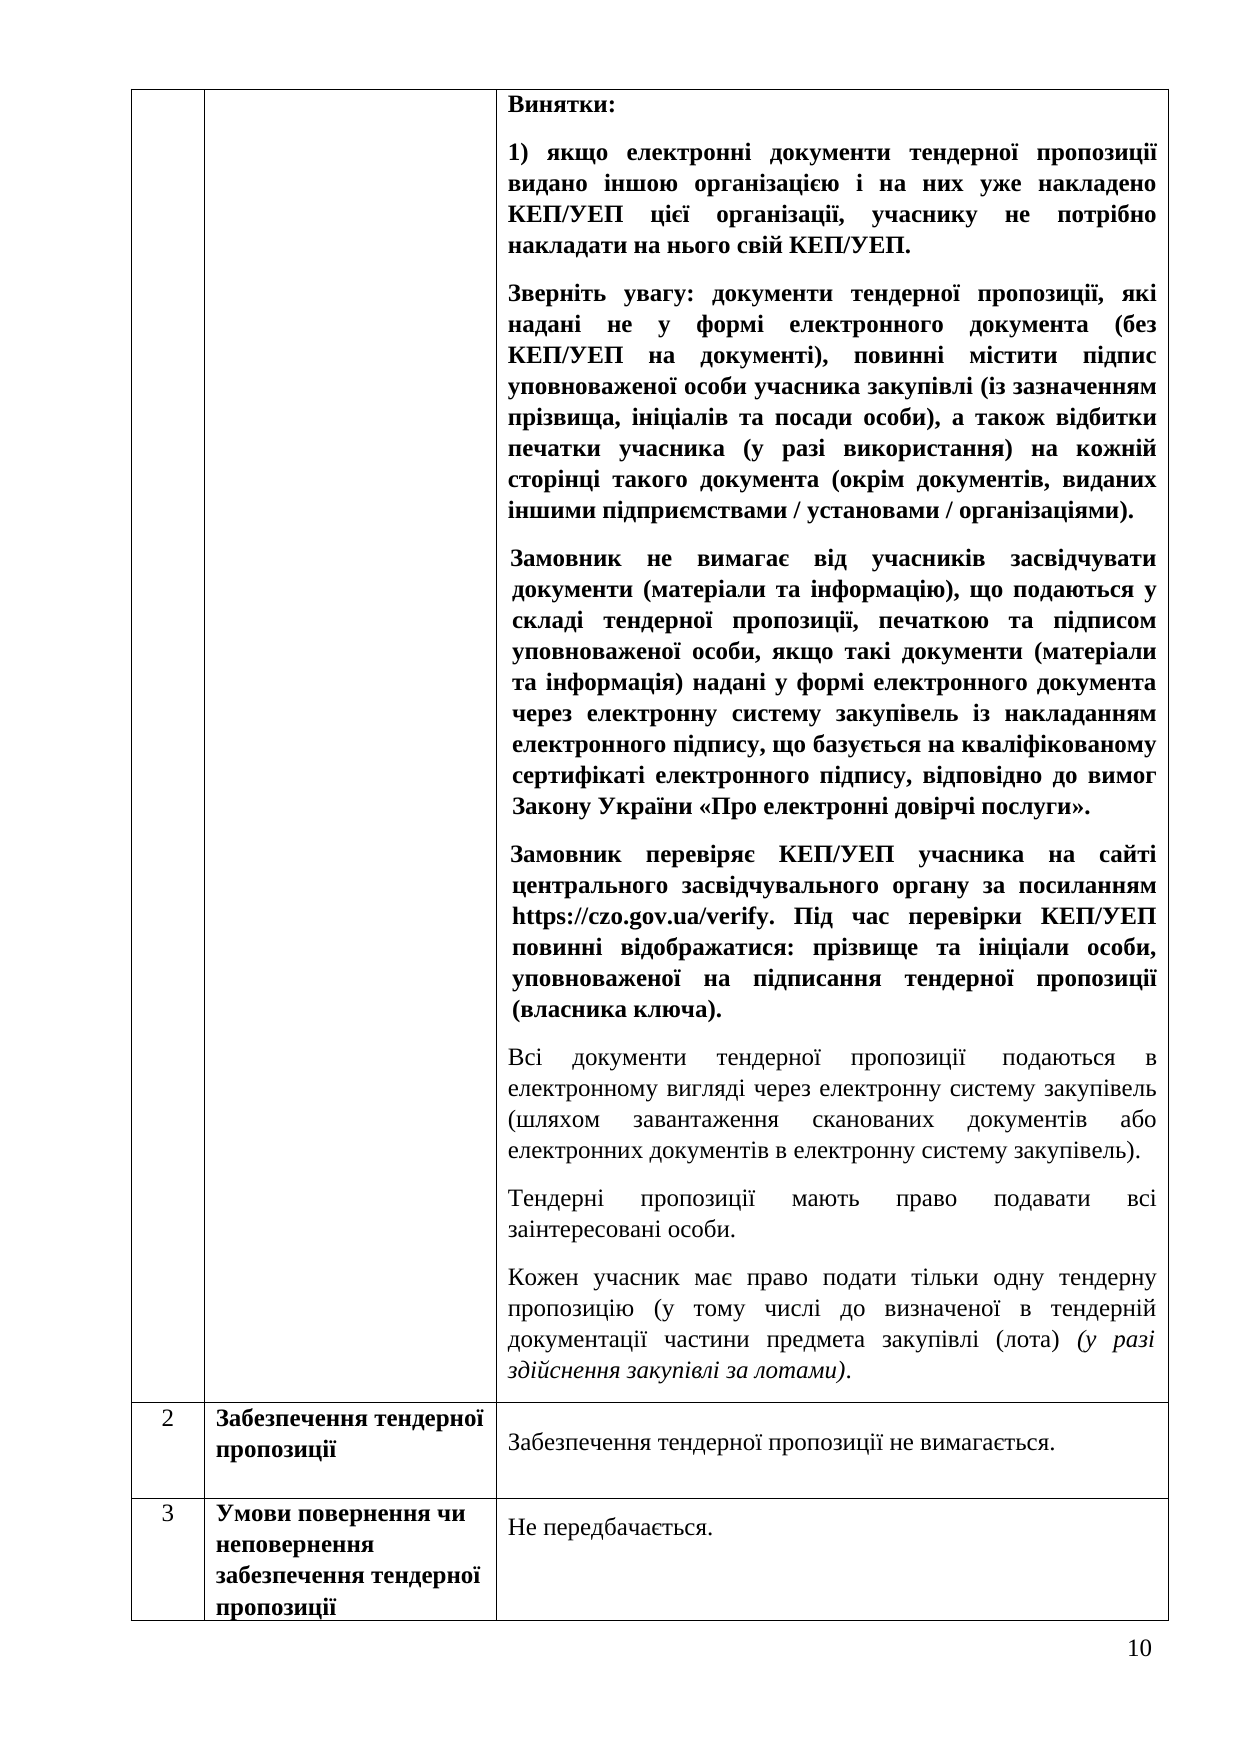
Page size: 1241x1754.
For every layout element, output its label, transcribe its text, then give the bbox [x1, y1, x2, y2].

table_cell 2 [132, 1403, 204, 1497]
table_cell Забезпечення тендерної пропозиції не вимагається. [497, 1403, 1168, 1497]
table_cell 3 [132, 1499, 204, 1620]
table_cell Забезпечення тендерної пропозиції [205, 1403, 496, 1497]
table_cell Умови повернення чи неповернення забезпечення тендерної пропозиції [205, 1499, 496, 1620]
table_cell Не передбачається. [497, 1499, 1168, 1620]
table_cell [205, 90, 496, 1402]
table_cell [497, 90, 1168, 1402]
table_cell 1 [132, 90, 204, 1402]
